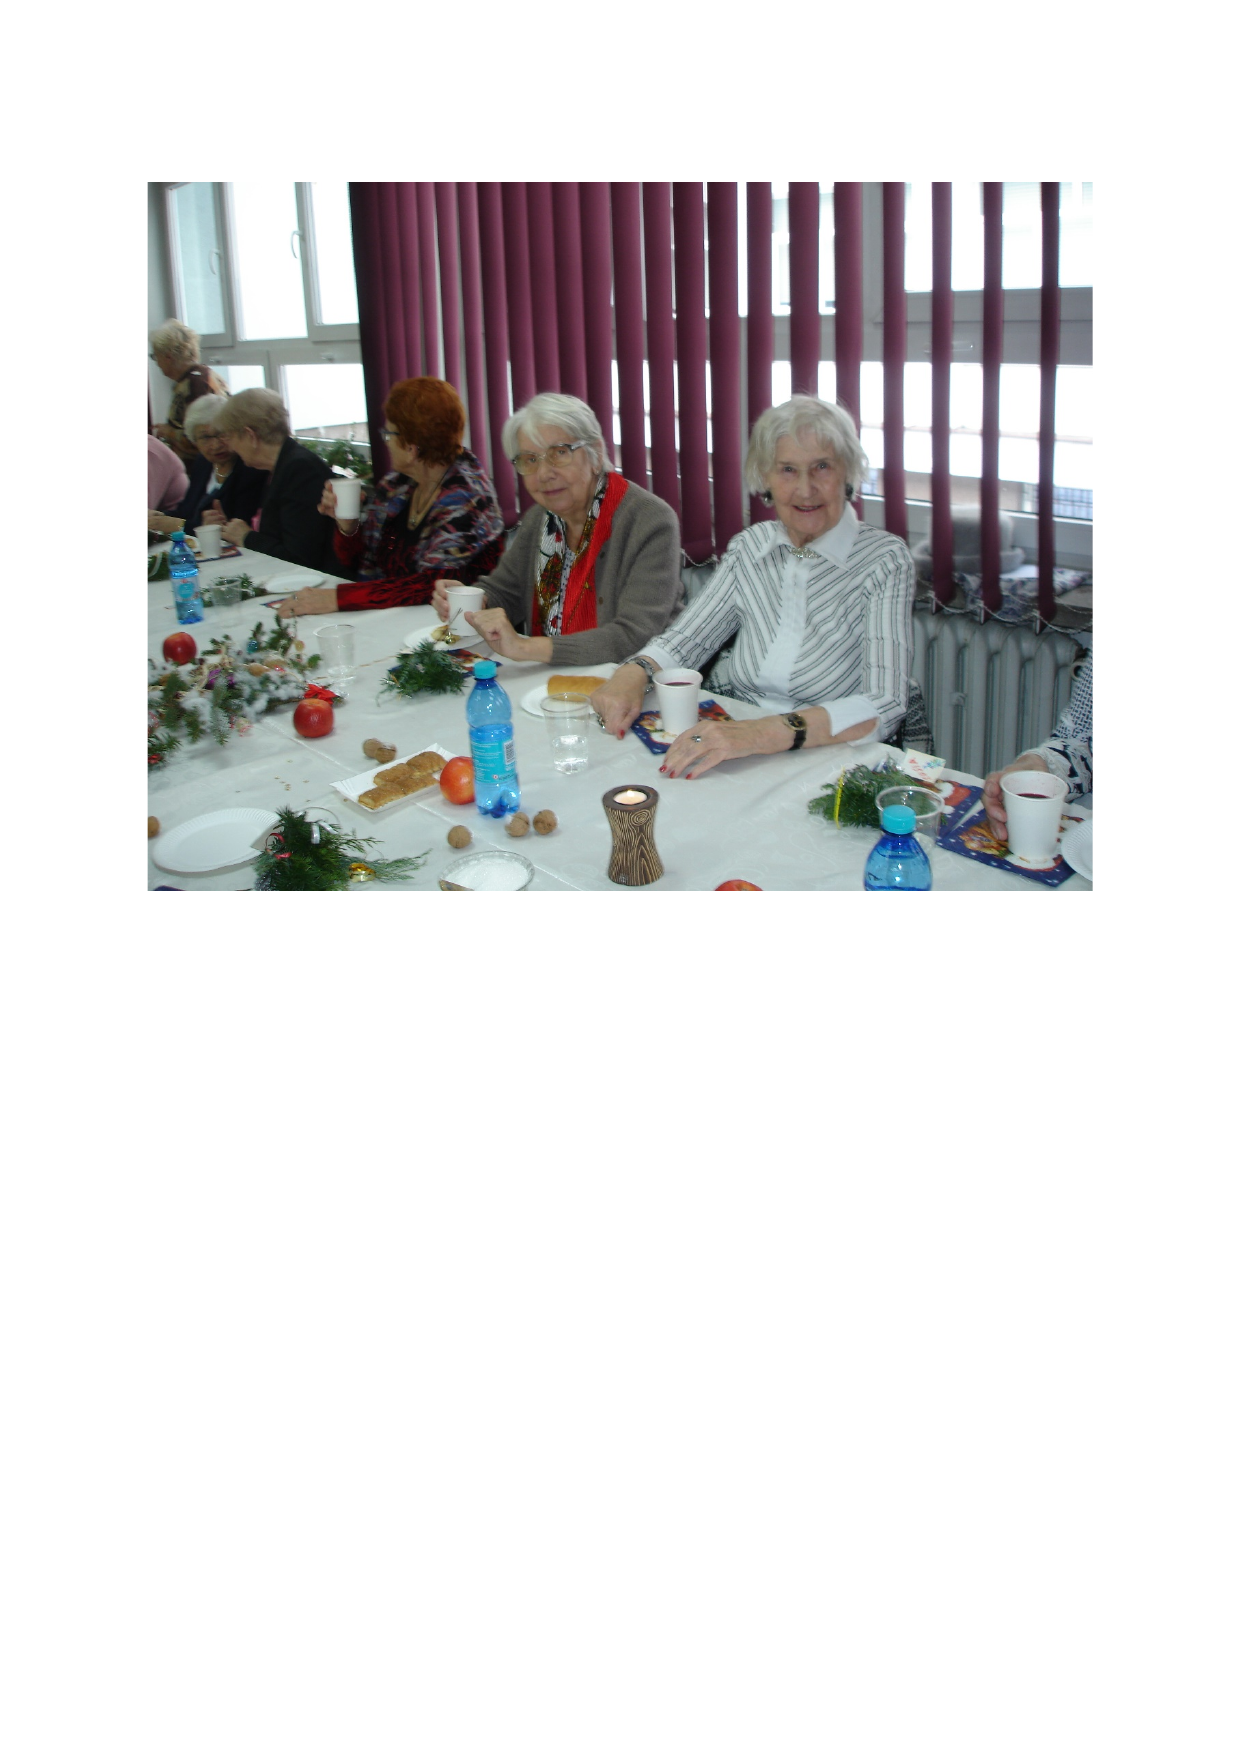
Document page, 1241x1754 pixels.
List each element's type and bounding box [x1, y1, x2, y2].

picture [147, 182, 1093, 891]
